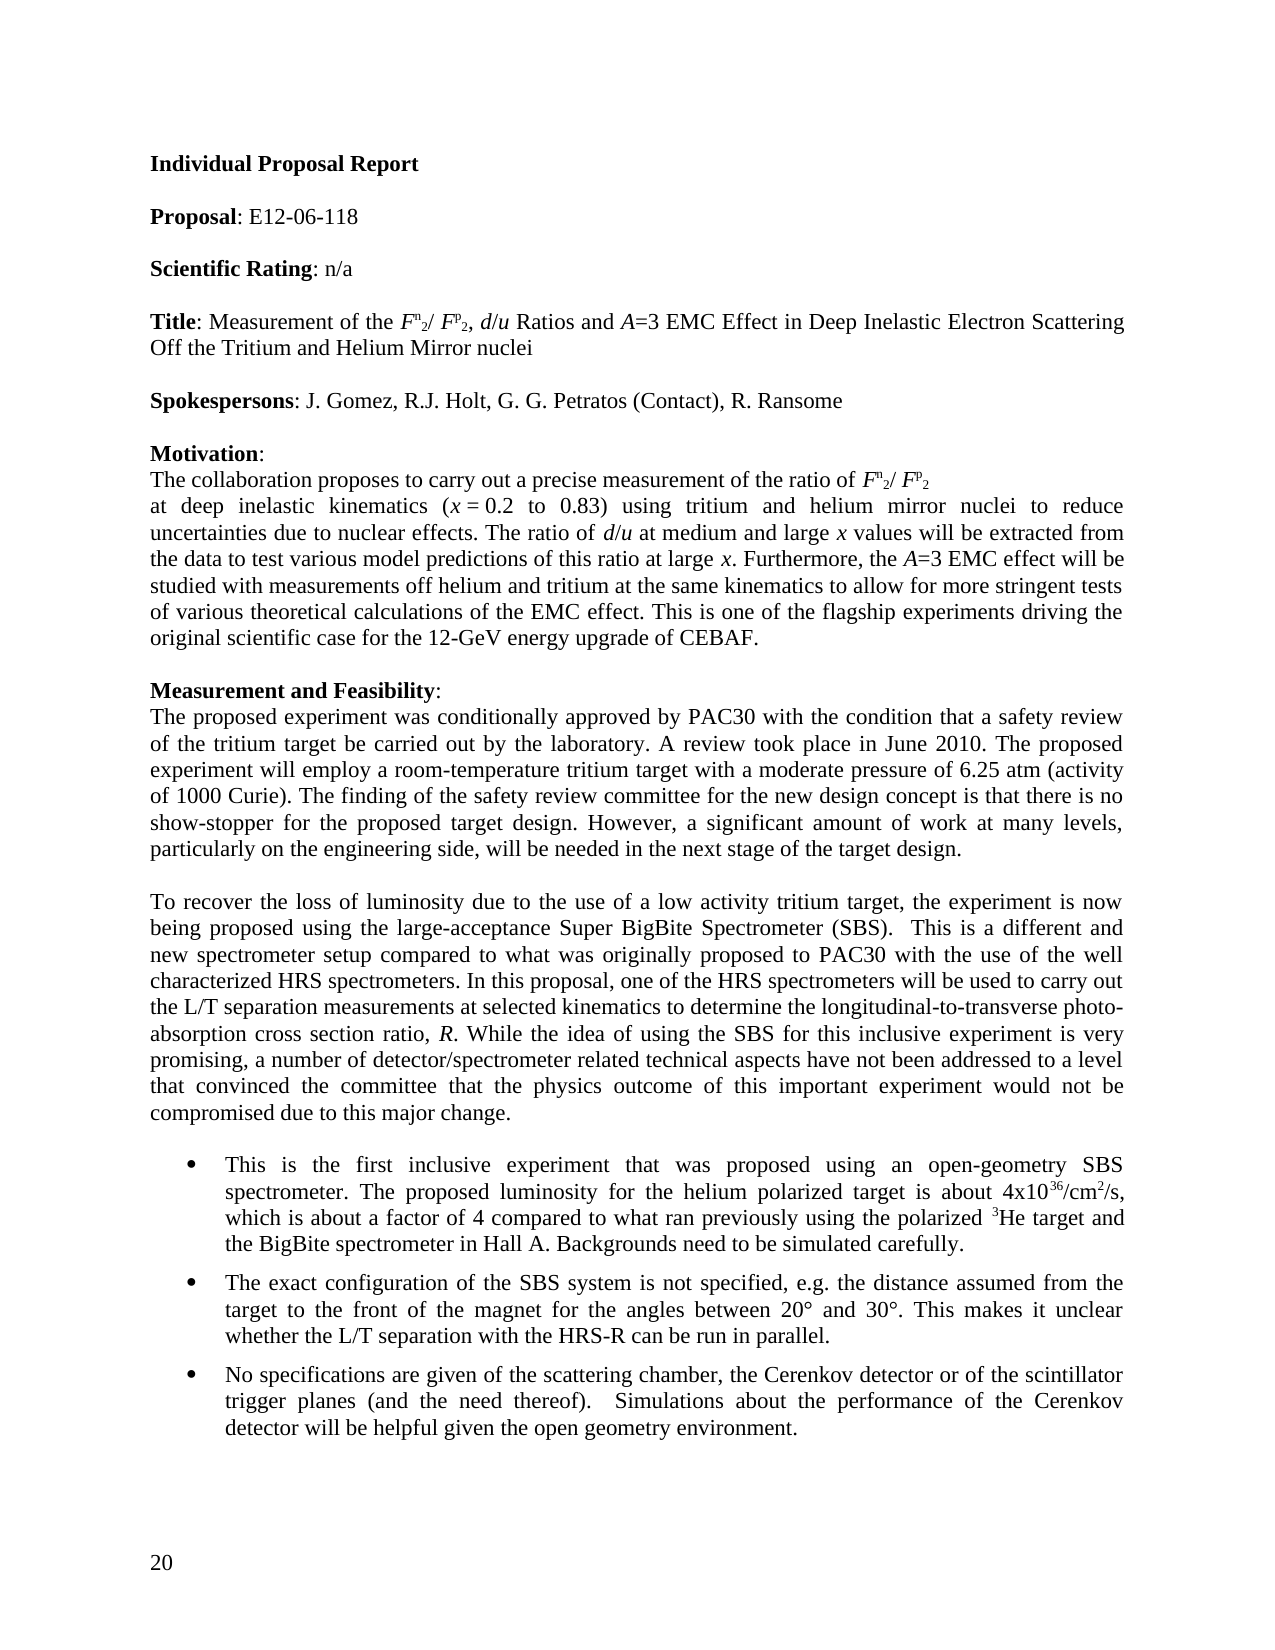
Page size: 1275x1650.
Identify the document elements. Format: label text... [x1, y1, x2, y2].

text Proposal: E12-06-118 [150, 203, 1125, 229]
text Scientific Rating: n/a [150, 255, 1125, 282]
text at deep inelastic kinematics (x = 0.2 to 0.83) using tritium and helium mirror nuclei to reduce uncertainties due to nuclear effects. The ratio of d/u at medium and large x values will be extracted from the data to test various model predictions of this ratio at large x. Furthermore, the A=3 EMC effect will be studied with measurements off helium and tritium at the same kinematics to allow for more stringent tests of various theoretical calculations of the EMC effect. This is one of the flagship experiments driving the original scientific case for the 12-GeV energy upgrade of CEBAF. [150, 493, 1125, 651]
list This is the first inclusive experiment that was proposed using an open-geometry SBS spectrometer. The proposed luminosity for the helium polarized target is about 4x1036/cm2/s, which is about a factor of 4 compared to what ran previously using the polarized 3He target and the BigBite spectrometer in Hall A. Backgrounds need to be simulated carefully. [187, 1151, 1125, 1257]
text Individual Proposal Report [150, 150, 1125, 176]
list No specifications are given of the scattering chamber, the Cerenkov detector or of the scintillator trigger planes (and the need thereof). Simulations about the performance of the Cerenkov detector will be helpful given the open geometry environment. [187, 1361, 1125, 1440]
text The proposed experiment was conditionally approved by PAC30 with the condition that a safety review of the tritium target be carried out by the laboratory. A review took place in June 2010. The proposed experiment will employ a room-temperature tritium target with a moderate pressure of 6.25 atm (activity of 1000 Curie). The finding of the safety review committee for the new design concept is that there is no show-stopper for the proposed target design. However, a significant amount of work at many levels, particularly on the engineering side, will be needed in the next stage of the target design. [150, 703, 1125, 862]
text Measurement and Feasibility: [150, 677, 1125, 703]
text To recover the loss of luminosity due to the use of a low activity tritium target, the experiment is now being proposed using the large-acceptance Super BigBite Spectrometer (SBS). This is a different and new spectrometer setup compared to what was originally proposed to PAC30 with the use of the well characterized HRS spectrometers. In this proposal, one of the HRS spectrometers will be used to carry out the L/T separation measurements at selected kinematics to determine the longitudinal-to-transverse photo-absorption cross section ratio, R. While the idea of using the SBS for this inclusive experiment is very promising, a number of detector/spectrometer related technical aspects have not been addressed to a level that convinced the committee that the physics outcome of this important experiment would not be compromised due to this major change. [150, 888, 1125, 1125]
text The collaboration proposes to carry out a precise measurement of the ratio of Fn2/ Fp2 [150, 466, 1125, 493]
text Spokespersons: J. Gomez, R.J. Holt, G. G. Petratos (Contact), R. Ransome [150, 387, 1125, 413]
list The exact configuration of the SBS system is not specified, e.g. the distance assumed from the target to the front of the magnet for the angles between 20° and 30°. This makes it unclear whether the L/T separation with the HRS-R can be run in parallel. [187, 1269, 1125, 1348]
text Motivation: [150, 440, 1125, 466]
text Title: Measurement of the Fn2/ Fp2, d/u Ratios and A=3 EMC Effect in Deep Inelastic Electron Scattering Off the Tritium and Helium Mirror nuclei [150, 308, 1125, 361]
